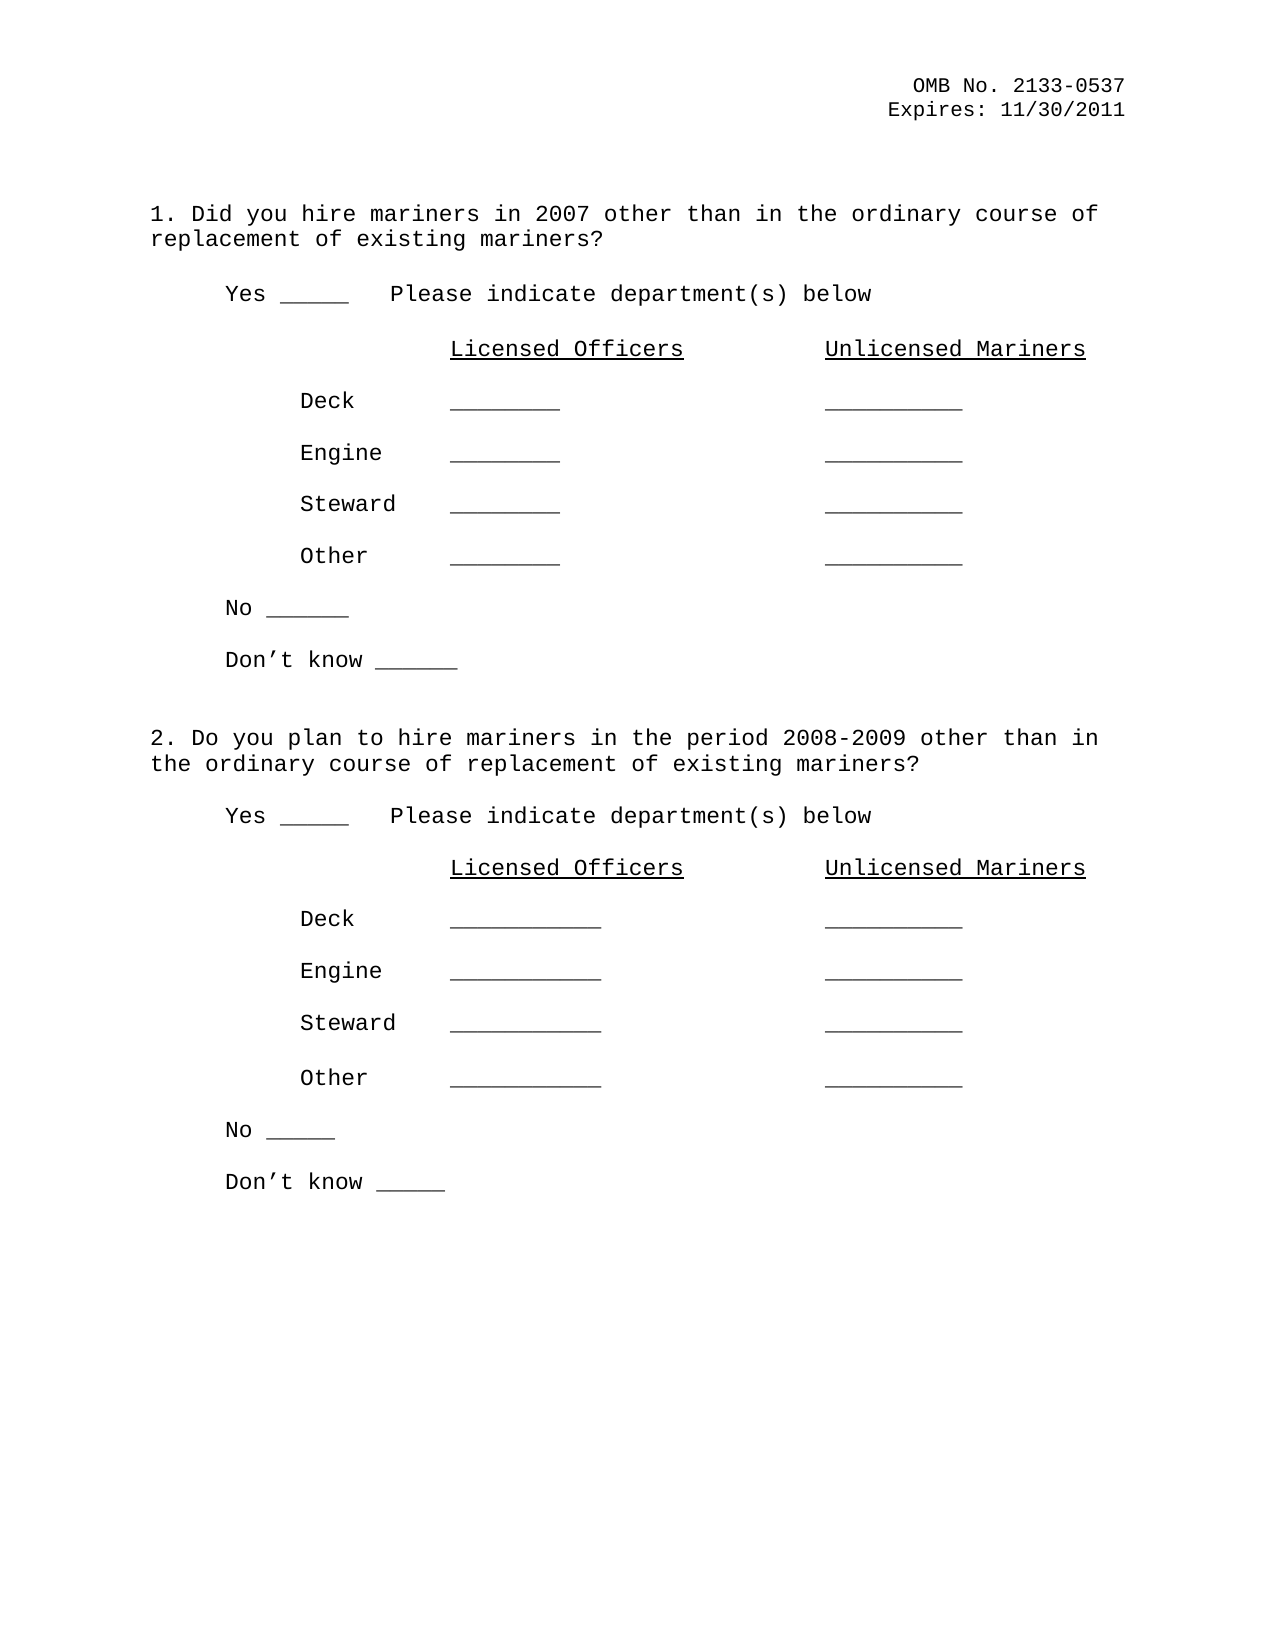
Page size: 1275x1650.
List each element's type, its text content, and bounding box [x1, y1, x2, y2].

text Other ________ __________ [225, 545, 1125, 571]
text Don’t know ______ [225, 648, 1125, 674]
text Steward ___________ __________ [150, 1012, 1125, 1037]
text Yes _____ Please indicate department(s) below [225, 282, 1125, 308]
text Other ___________ __________ [150, 1066, 1125, 1092]
text Yes _____ Please indicate department(s) below [225, 804, 1125, 830]
text Licensed Officers Unlicensed Mariners [300, 856, 1125, 882]
text Licensed Officers Unlicensed Mariners [225, 337, 1125, 363]
text No _____ [225, 1118, 1125, 1144]
text Engine ___________ __________ [300, 960, 1125, 986]
text Deck ___________ __________ [300, 908, 1125, 934]
text No ______ [225, 597, 1125, 622]
text Don’t know _____ [225, 1170, 1125, 1196]
text 2. Do you plan to hire mariners in the period 2008-2009 other than in the ordinary course of replacement of existing mariners? [150, 726, 1125, 778]
text Engine ________ __________ [225, 441, 1125, 467]
text 1. Did you hire mariners in 2007 other than in the ordinary course of replacement of existing mariners? [150, 202, 1125, 282]
text Steward ________ __________ [150, 493, 1125, 519]
text Deck ________ __________ [225, 389, 1125, 415]
